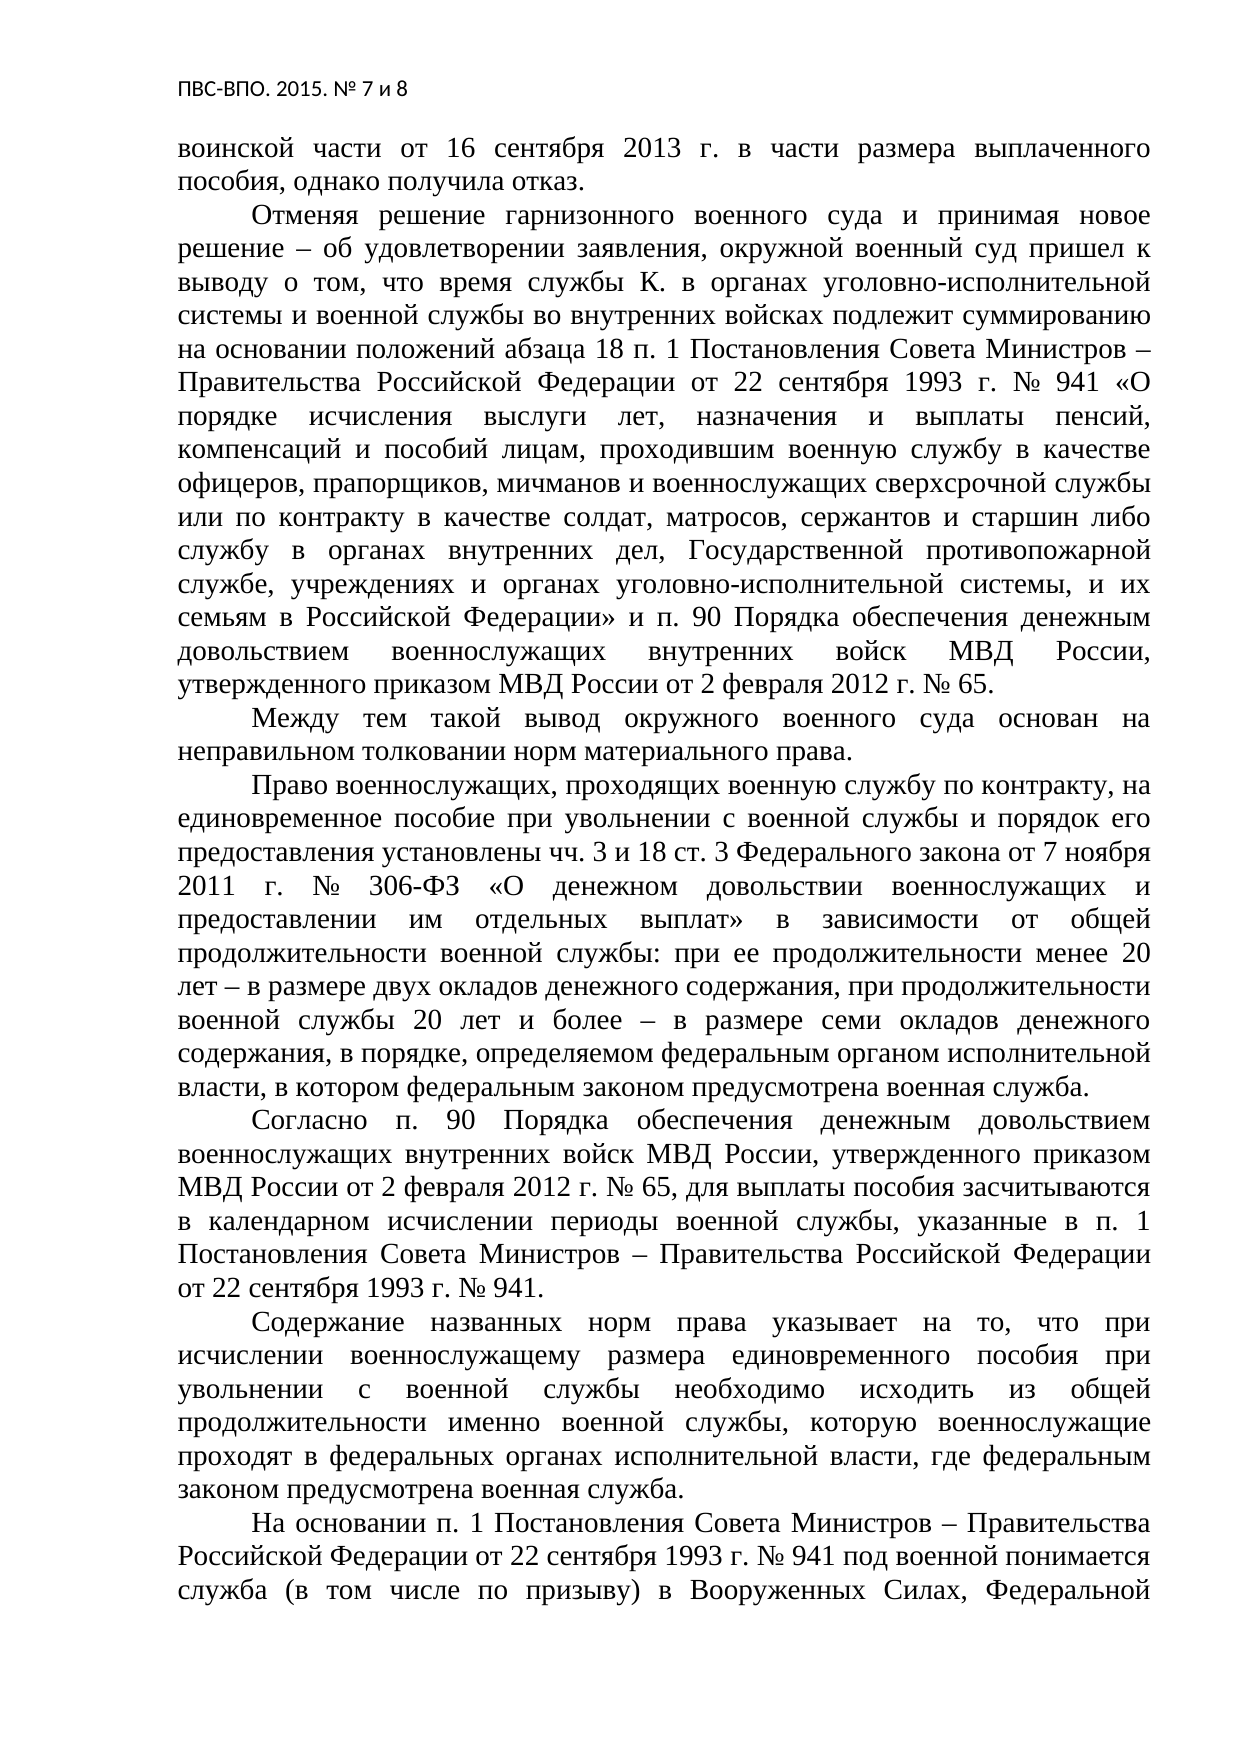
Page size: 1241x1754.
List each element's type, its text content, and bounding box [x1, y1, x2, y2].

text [177, 1505, 1152, 1606]
text Содержание названных норм права указывает на то, что при исчислении военнослужащему размера единовременного пособия при увольнении с военной службы необходимо исходить из общей продолжительности именно военной службы, которую военнослужащие проходят в федеральных органах исполнительной власти, где федеральным законом предусмотрена военная служба. [177, 1304, 1152, 1505]
text Право военнослужащих, проходящих военную службу по контракту, на единовременное пособие при увольнении с военной службы и порядок его предоставления установлены чч. 3 и 18 ст. 3 Федерального закона от 7 ноября 2011 г. № 306-ФЗ «О денежном довольствии военнослужащих и предоставлении им отдельных выплат» в зависимости от общей продолжительности военной службы: при ее продолжительности менее 20 лет – в размере двух окладов денежного содержания, при продолжительности военной службы 20 лет и более – в размере семи окладов денежного содержания, в порядке, определяемом федеральным органом исполнительной власти, в котором федеральным законом предусмотрена военная служба. [177, 767, 1152, 1102]
text Отменяя решение гарнизонного военного суда и принимая новое решение – об удовлетворении заявления, окружной военный суд пришел к выводу о том, что время службы К. в органах уголовно-исполнительной системы и военной службы во внутренних войсках подлежит суммированию на основании положений абзаца 18 п. 1 Постановления Совета Министров – Правительства Российской Федерации от 22 сентября 1993 г. № 941 «О порядке исчисления выслуги лет, назначения и выплаты пенсий, компенсаций и пособий лицам, проходившим военную службу в качестве офицеров, прапорщиков, мичманов и военнослужащих сверхсрочной службы или по контракту в качестве солдат, матросов, сержантов и старшин либо службу в органах внутренних дел, Государственной противопожарной службе, учреждениях и органах уголовно-исполнительной системы, и их семьям в Российской Федерации» и п. 90 Порядка обеспечения денежным довольствием военнослужащих внутренних войск МВД России, утвержденного приказом МВД России от 2 февраля 2012 г. № 65. [177, 197, 1152, 700]
text Между тем такой вывод окружного военного суда основан на неправильном толковании норм материального права. [177, 700, 1152, 767]
text Согласно п. 90 Порядка обеспечения денежным довольствием военнослужащих внутренних войск МВД России, утвержденного приказом МВД России от 2 февраля 2012 г. № 65, для выплаты пособия засчитываются в календарном исчислении периоды военной службы, указанные в п. 1 Постановления Совета Министров – Правительства Российской Федерации от 22 сентября 1993 г. № 941. [177, 1102, 1152, 1304]
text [177, 130, 1152, 197]
